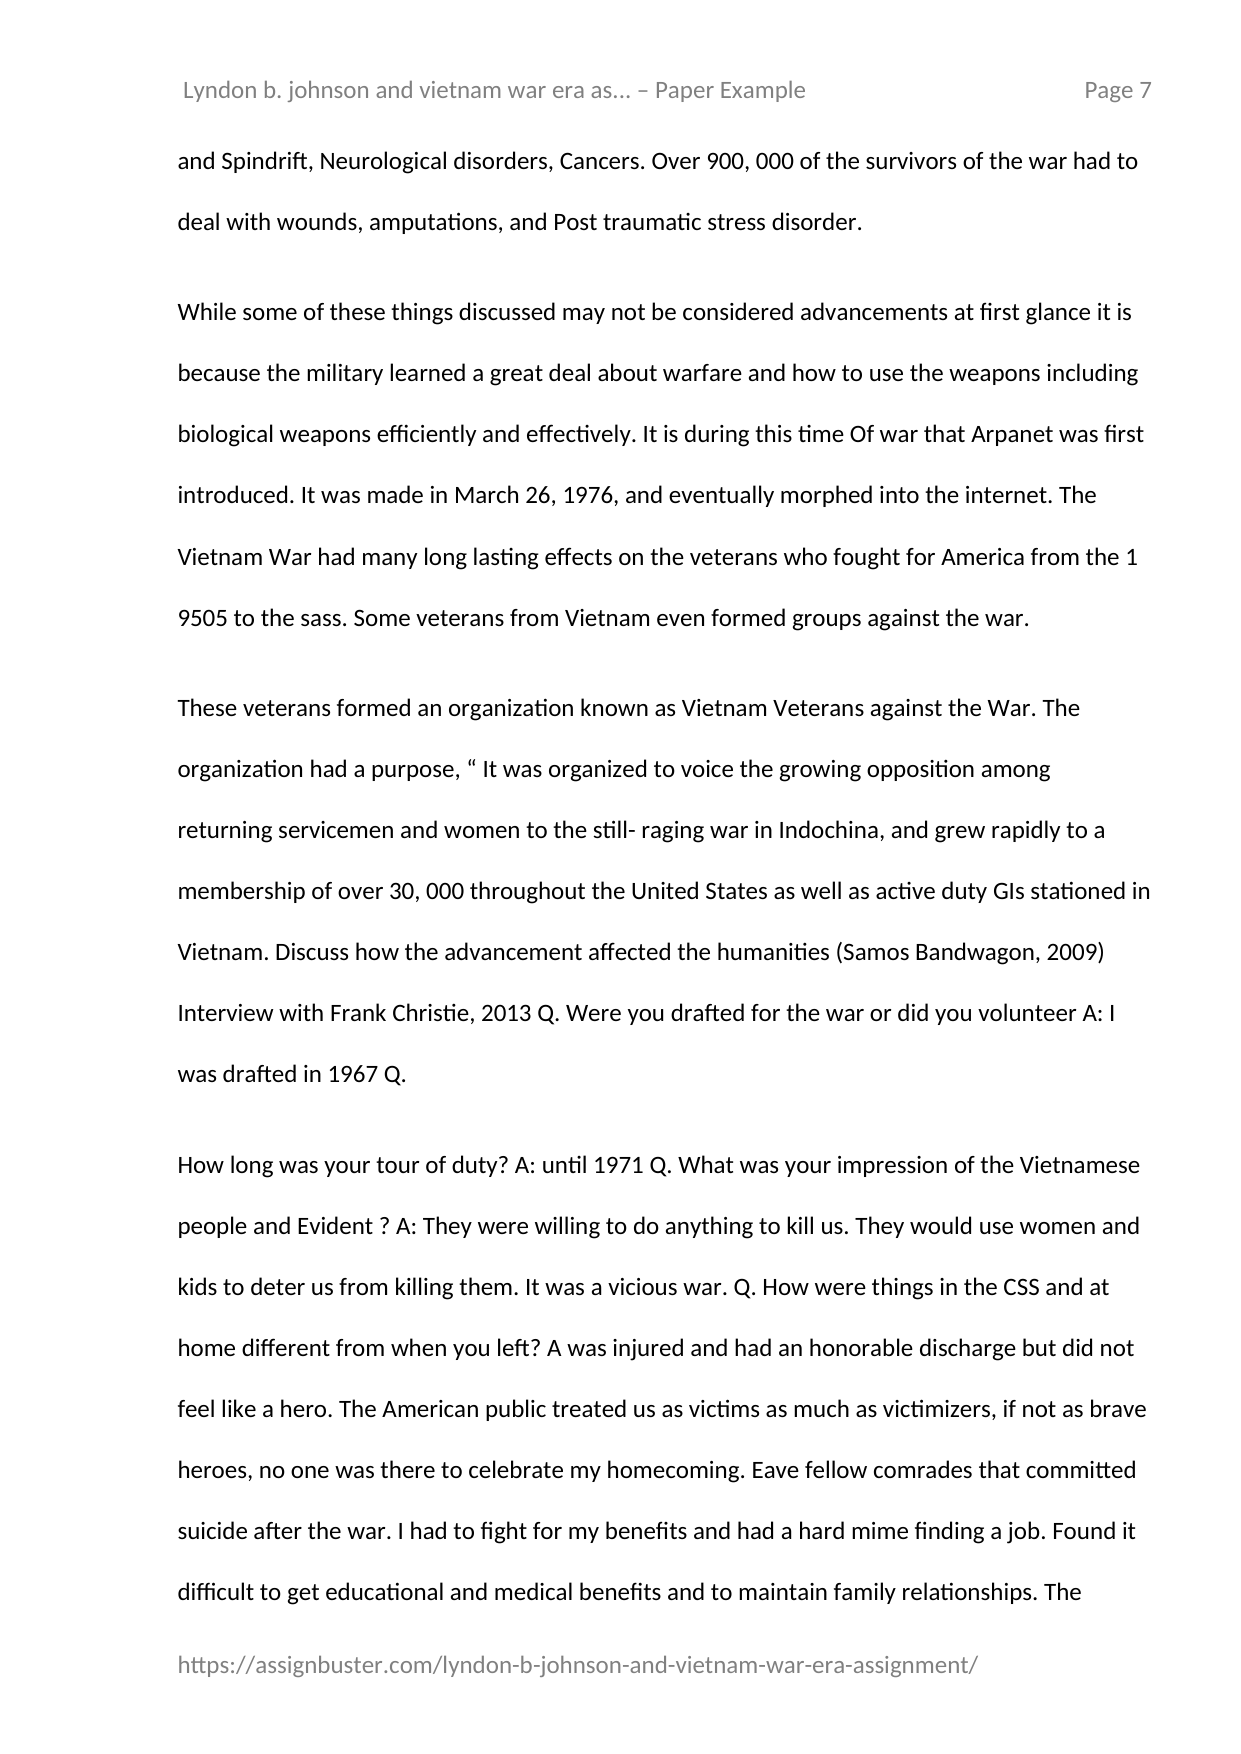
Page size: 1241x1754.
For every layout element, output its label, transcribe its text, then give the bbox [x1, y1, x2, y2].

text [177, 145, 1152, 237]
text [177, 1149, 1152, 1607]
text These veterans formed an organization known as Vietnam Veterans against the War. The organization had a purpose, “ It was organized to voice the growing opposition among returning servicemen and women to the still- raging war in Indochina, and grew rapidly to a membership of over 30, 000 throughout the United States as well as active duty GIs stationed in Vietnam. Discuss how the advancement affected the humanities (Samos Bandwagon, 2009) Interview with Frank Christie, 2013 Q. Were you drafted for the war or did you volunteer A: I was drafted in 1967 Q. [177, 692, 1152, 1089]
text While some of these things discussed may not be considered advancements at first glance it is because the military learned a great deal about warfare and how to use the weapons including biological weapons efficiently and effectively. It is during this time Of war that Arpanet was first introduced. It was made in March 26, 1976, and eventually morphed into the internet. The Vietnam War had many long lasting effects on the veterans who fought for America from the 1 9505 to the sass. Some veterans from Vietnam even formed groups against the war. [177, 297, 1152, 632]
